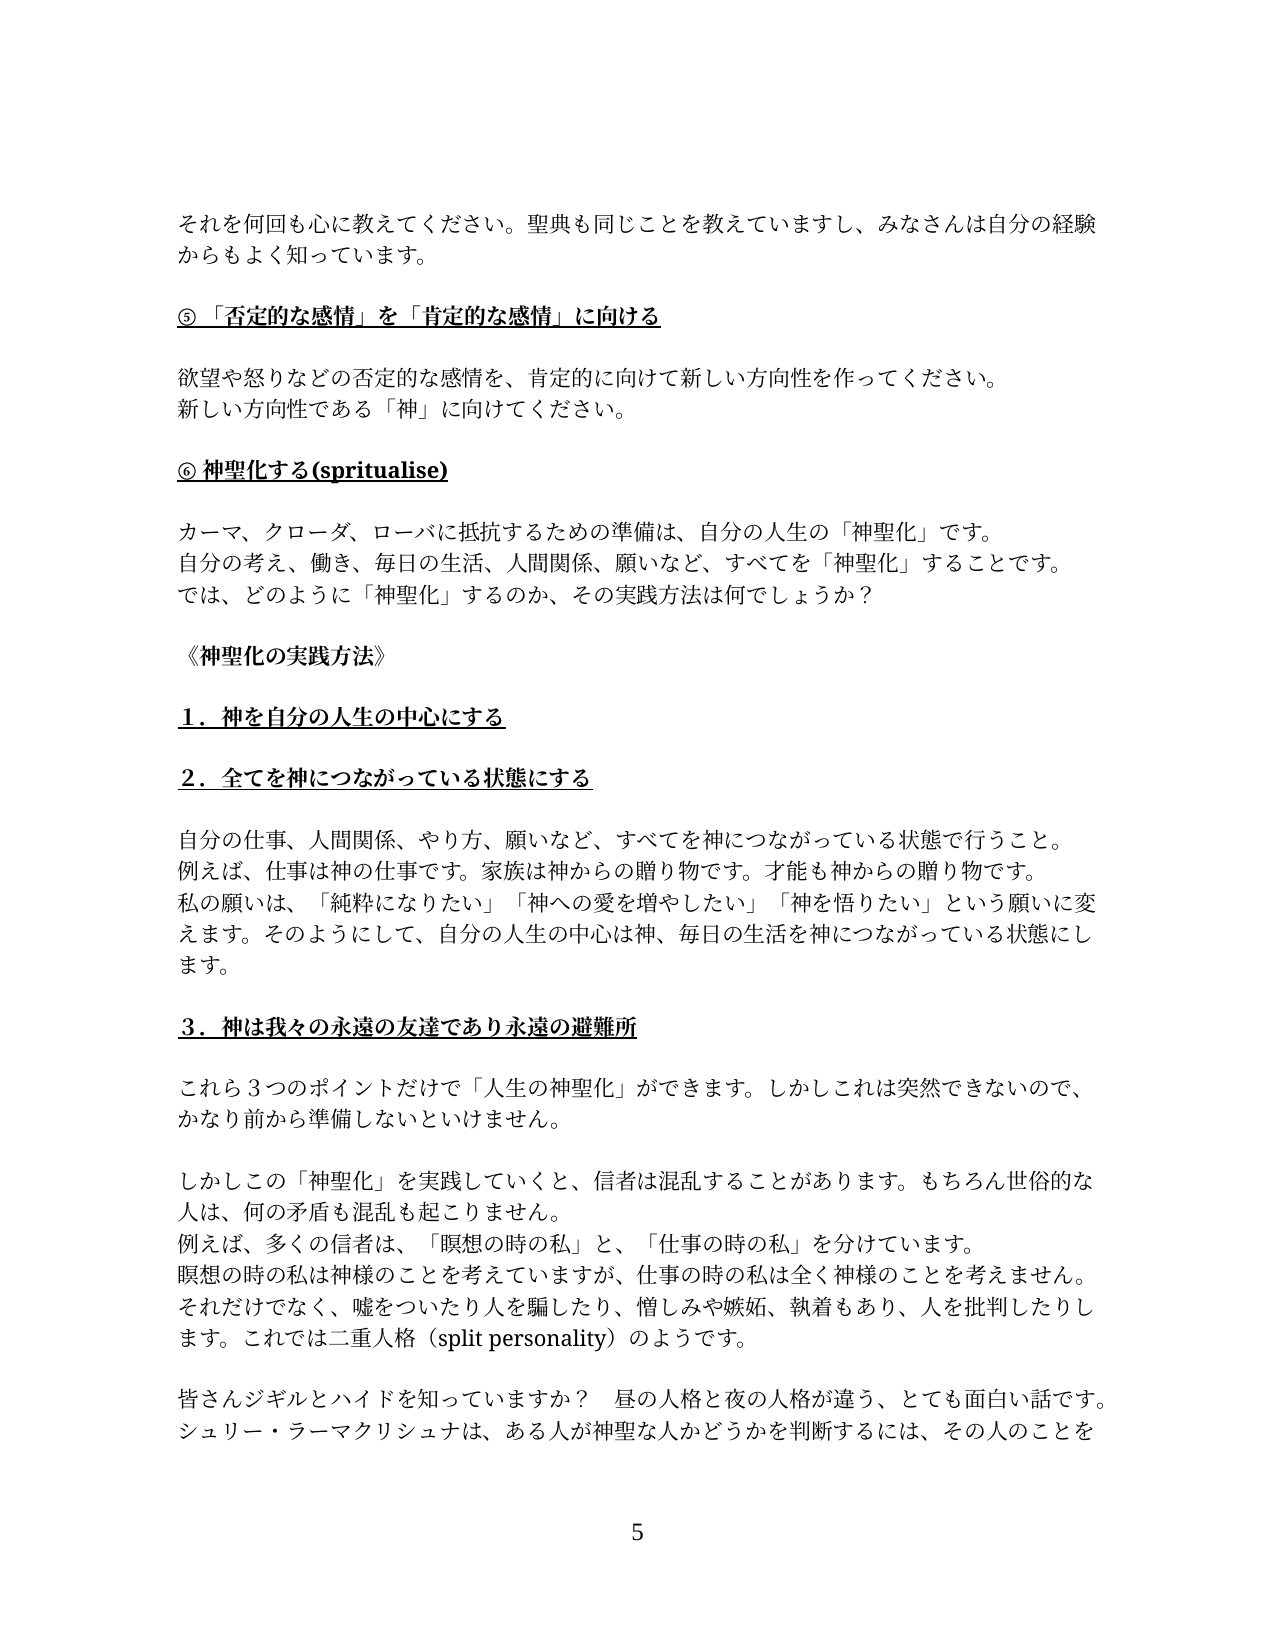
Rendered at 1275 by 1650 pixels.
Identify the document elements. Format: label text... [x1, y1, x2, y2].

text 例えば、多くの信者は、「瞑想の時の私」と、「仕事の時の私」を分けています。 [177, 1227, 1098, 1258]
text ３．神は我々の永遠の友達であり永遠の避難所 [177, 1010, 1098, 1041]
text ⑥ 神聖化する(spritualise) [177, 453, 1098, 485]
text 例えば、仕事は神の仕事です。家族は神からの贈り物です。才能も神からの贈り物です。 [177, 854, 1098, 886]
text 私の願いは、「純粋になりたい」「神への愛を増やしたい」「神を悟りたい」という願いに変えます。そのようにして、自分の人生の中心は神、毎日の生活を神につながっている状態にします。 [177, 886, 1098, 980]
text ２．全てを神につながっている状態にする [177, 762, 1098, 793]
text しかしこの「神聖化」を実践していくと、信者は混乱することがあります。もちろん世俗的な人は、何の矛盾も混乱も起こりません。 [177, 1164, 1098, 1227]
text ⑤ 「否定的な感情」を「肯定的な感情」に向ける [177, 299, 1098, 331]
text １．神を自分の人生の中心にする [177, 700, 1098, 732]
text カーマ、クローダ、ローバに抵抗するための準備は、自分の人生の「神聖化」です。 [177, 515, 1098, 546]
text 自分の仕事、人間関係、やり方、願いなど、すべてを神につながっている状態で行うこと。 [177, 823, 1098, 854]
text 自分の考え、働き、毎日の生活、人間関係、願いなど、すべてを「神聖化」することです。 [177, 546, 1098, 578]
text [177, 1382, 1098, 1445]
text 瞑想の時の私は神様のことを考えていますが、仕事の時の私は全く神様のことを考えません。 [177, 1258, 1098, 1290]
text では、どのように「神聖化」するのか、その実践方法は何でしょうか？ [177, 578, 1098, 609]
text これら３つのポイントだけで「人生の神聖化」ができます。しかしこれは突然できないので、かなり前から準備しないといけません。 [177, 1071, 1098, 1134]
text それを何回も心に教えてください。聖典も同じことを教えていますし、みなさんは自分の経験からもよく知っています。 [177, 207, 1098, 270]
text 欲望や怒りなどの否定的な感情を、肯定的に向けて新しい方向性を作ってください。 [177, 361, 1098, 392]
text 《神聖化の実践方法》 [177, 639, 1098, 671]
text 新しい方向性である「神」に向けてください。 [177, 392, 1098, 424]
text それだけでなく、嘘をついたり人を騙したり、憎しみや嫉妬、執着もあり、人を批判したりします。これでは二重人格（split personality）のようです。 [177, 1290, 1098, 1353]
